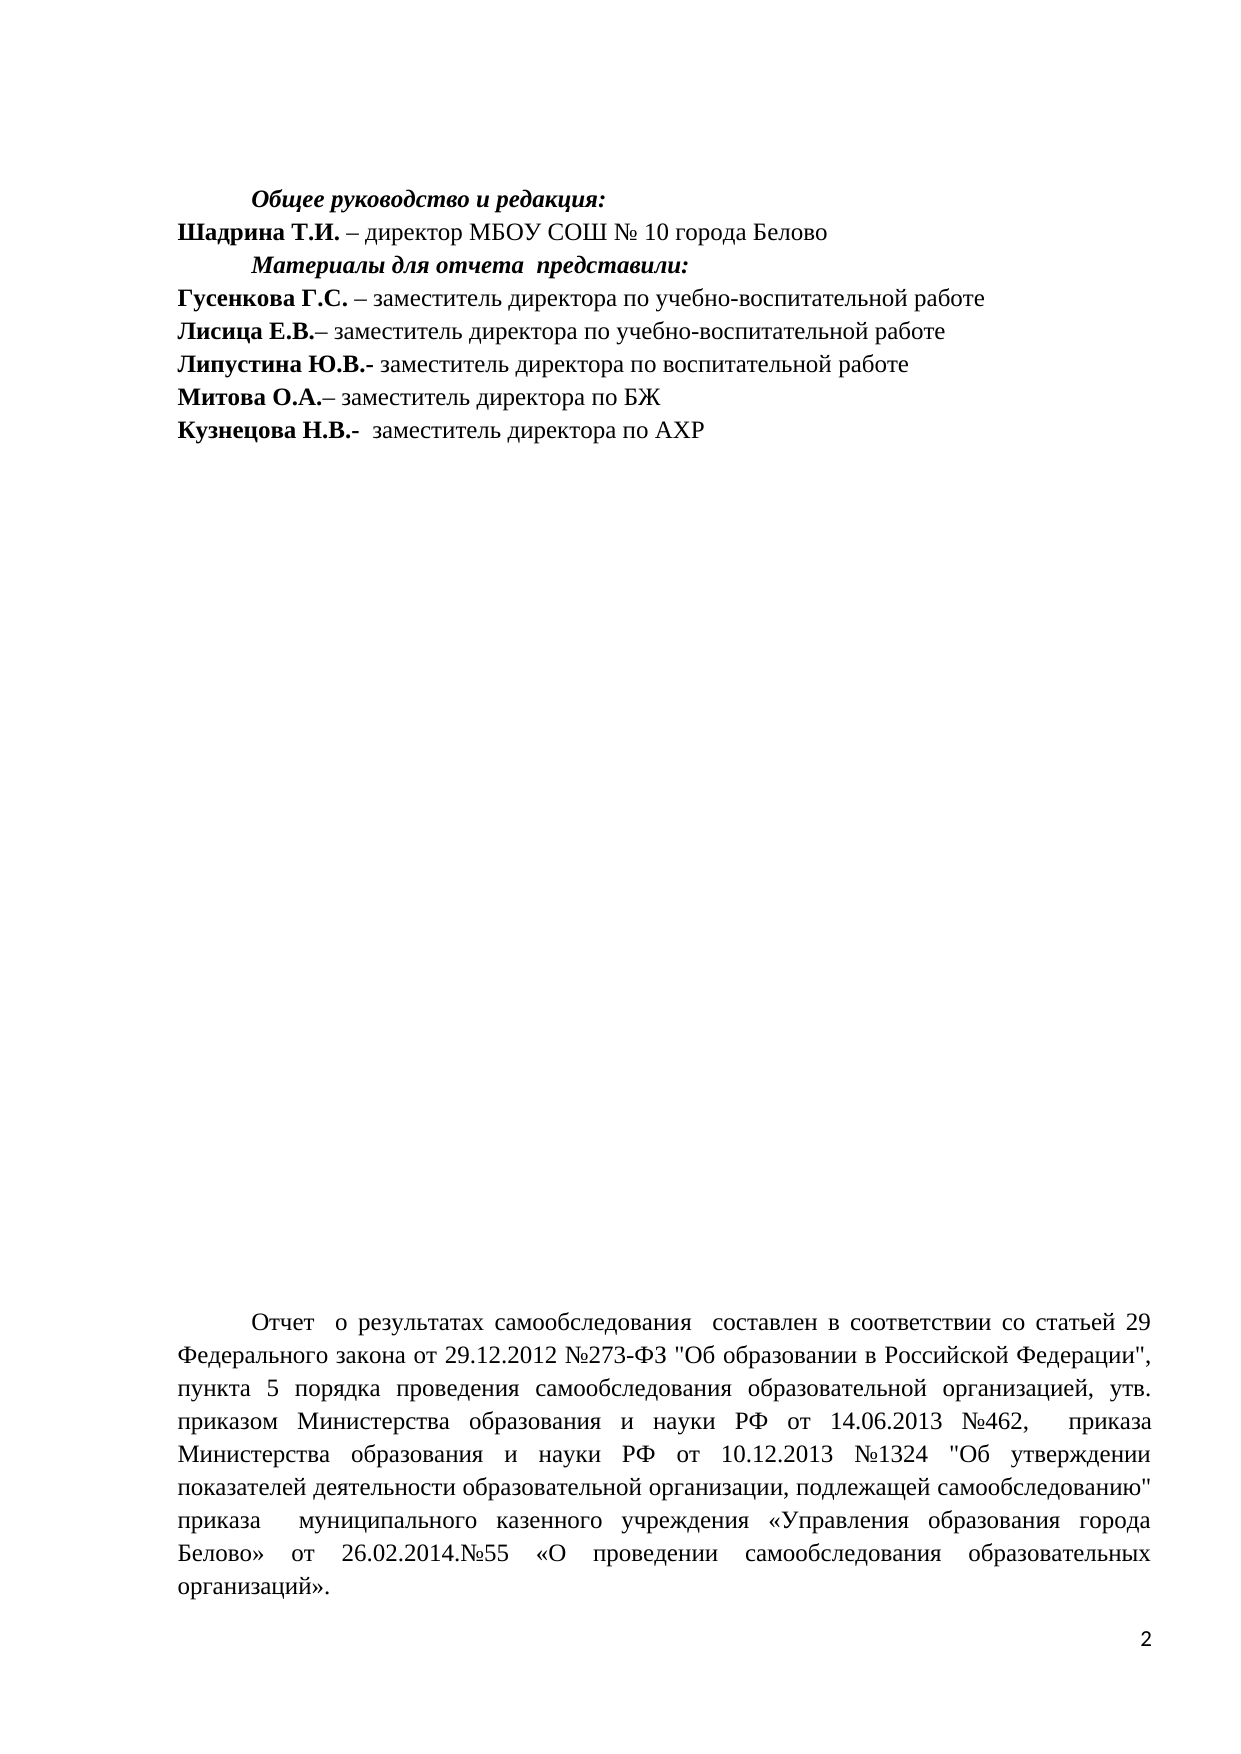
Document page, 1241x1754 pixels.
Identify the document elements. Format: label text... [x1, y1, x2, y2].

text Гусенкова Г.С. – заместитель директора по учебно-воспитательной работе [177, 283, 1152, 312]
text Материалы для отчета представили: [177, 250, 1152, 279]
text Митова О.А.– заместитель директора по БЖ [177, 382, 1152, 411]
text Лисица Е.В.– заместитель директора по учебно-воспитательной работе [177, 316, 1152, 345]
text Липустина Ю.В.- заместитель директора по воспитательной работе [177, 349, 1152, 378]
text Отчет о результатах самообследования составлен в соответствии со статьей 29 Федерального закона от 29.12.2012 №273-ФЗ "Об образовании в Российской Федерации", пункта 5 порядка проведения самообследования образовательной организацией, утв. приказом Министерства образования и науки РФ от 14.06.2013 №462, приказа Министерства образования и науки РФ от 10.12.2013 №1324 "Об утверждении показателей деятельности образовательной организации, подлежащей самообследованию" приказа муниципального казенного учреждения «Управления образования города Белово» от 26.02.2014.№55 «О проведении самообследования образовательных организаций». [177, 1307, 1152, 1600]
text Общее руководство и редакция: [177, 184, 1152, 213]
text Кузнецова Н.В.- заместитель директора по АХР [177, 415, 1152, 444]
text Шадрина Т.И. – директор МБОУ СОШ № 10 города Белово [177, 217, 1152, 246]
